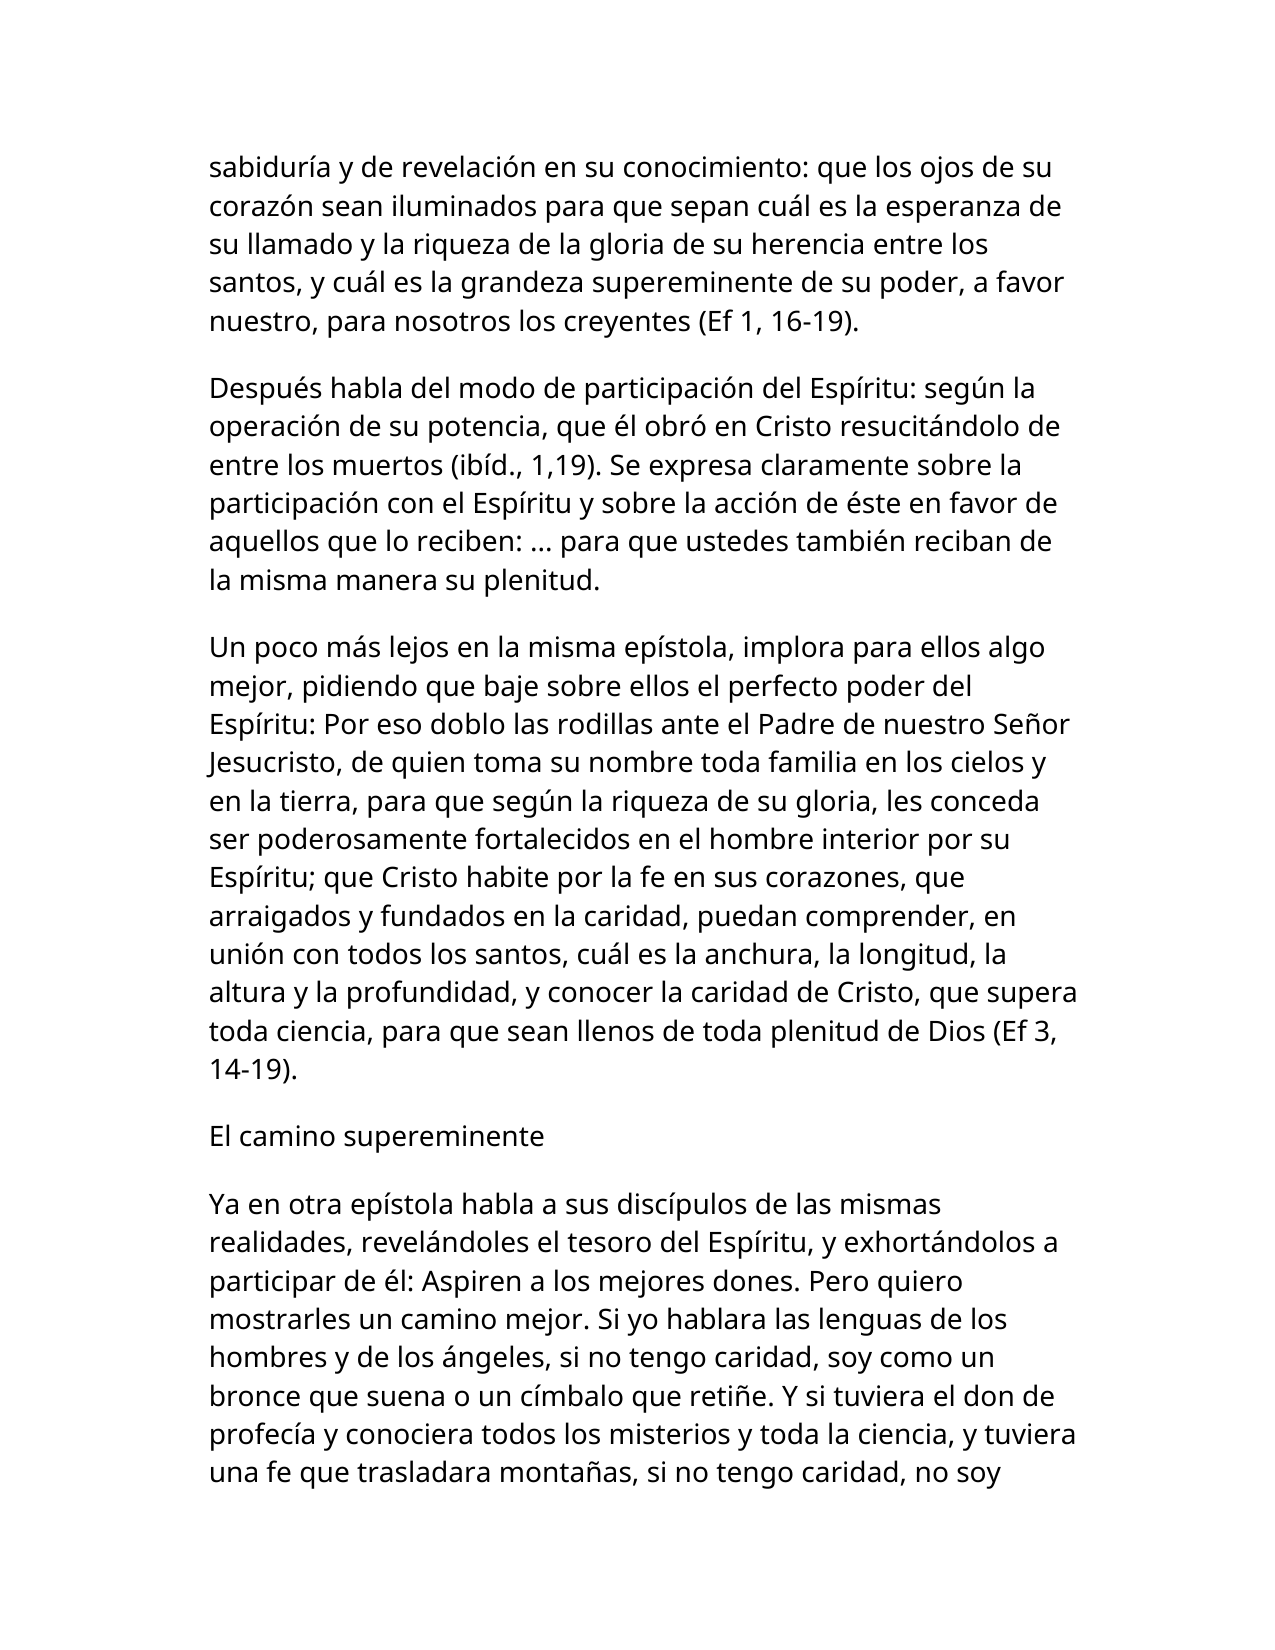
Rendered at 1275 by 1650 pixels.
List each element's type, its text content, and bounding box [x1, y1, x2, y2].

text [208, 1184, 1082, 1491]
text Un poco más lejos en la misma epístola, implora para ellos algo mejor, pidiendo que baje sobre ellos el perfecto poder del Espíritu: Por eso doblo las rodillas ante el Padre de nuestro Señor Jesucristo, de quien toma su nombre toda familia en los cielos y en la tierra, para que según la riqueza de su gloria, les conceda ser poderosamente fortalecidos en el hombre interior por su Espíritu; que Cristo habite por la fe en sus corazones, que arraigados y fundados en la caridad, puedan comprender, en unión con todos los santos, cuál es la anchura, la longitud, la altura y la profundidad, y conocer la caridad de Cristo, que supera toda ciencia, para que sean llenos de toda plenitud de Dios (Ef 3, 14-19). [208, 628, 1082, 1088]
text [208, 148, 1082, 339]
text El camino supereminente [208, 1117, 1082, 1155]
text Después habla del modo de participación del Espíritu: según la operación de su potencia, que él obró en Cristo resucitándolo de entre los muertos (ibíd., 1,19). Se expresa claramente sobre la participación con el Espíritu y sobre la acción de éste en favor de aquellos que lo reciben: ... para que ustedes también reciban de la misma manera su plenitud. [208, 368, 1082, 598]
